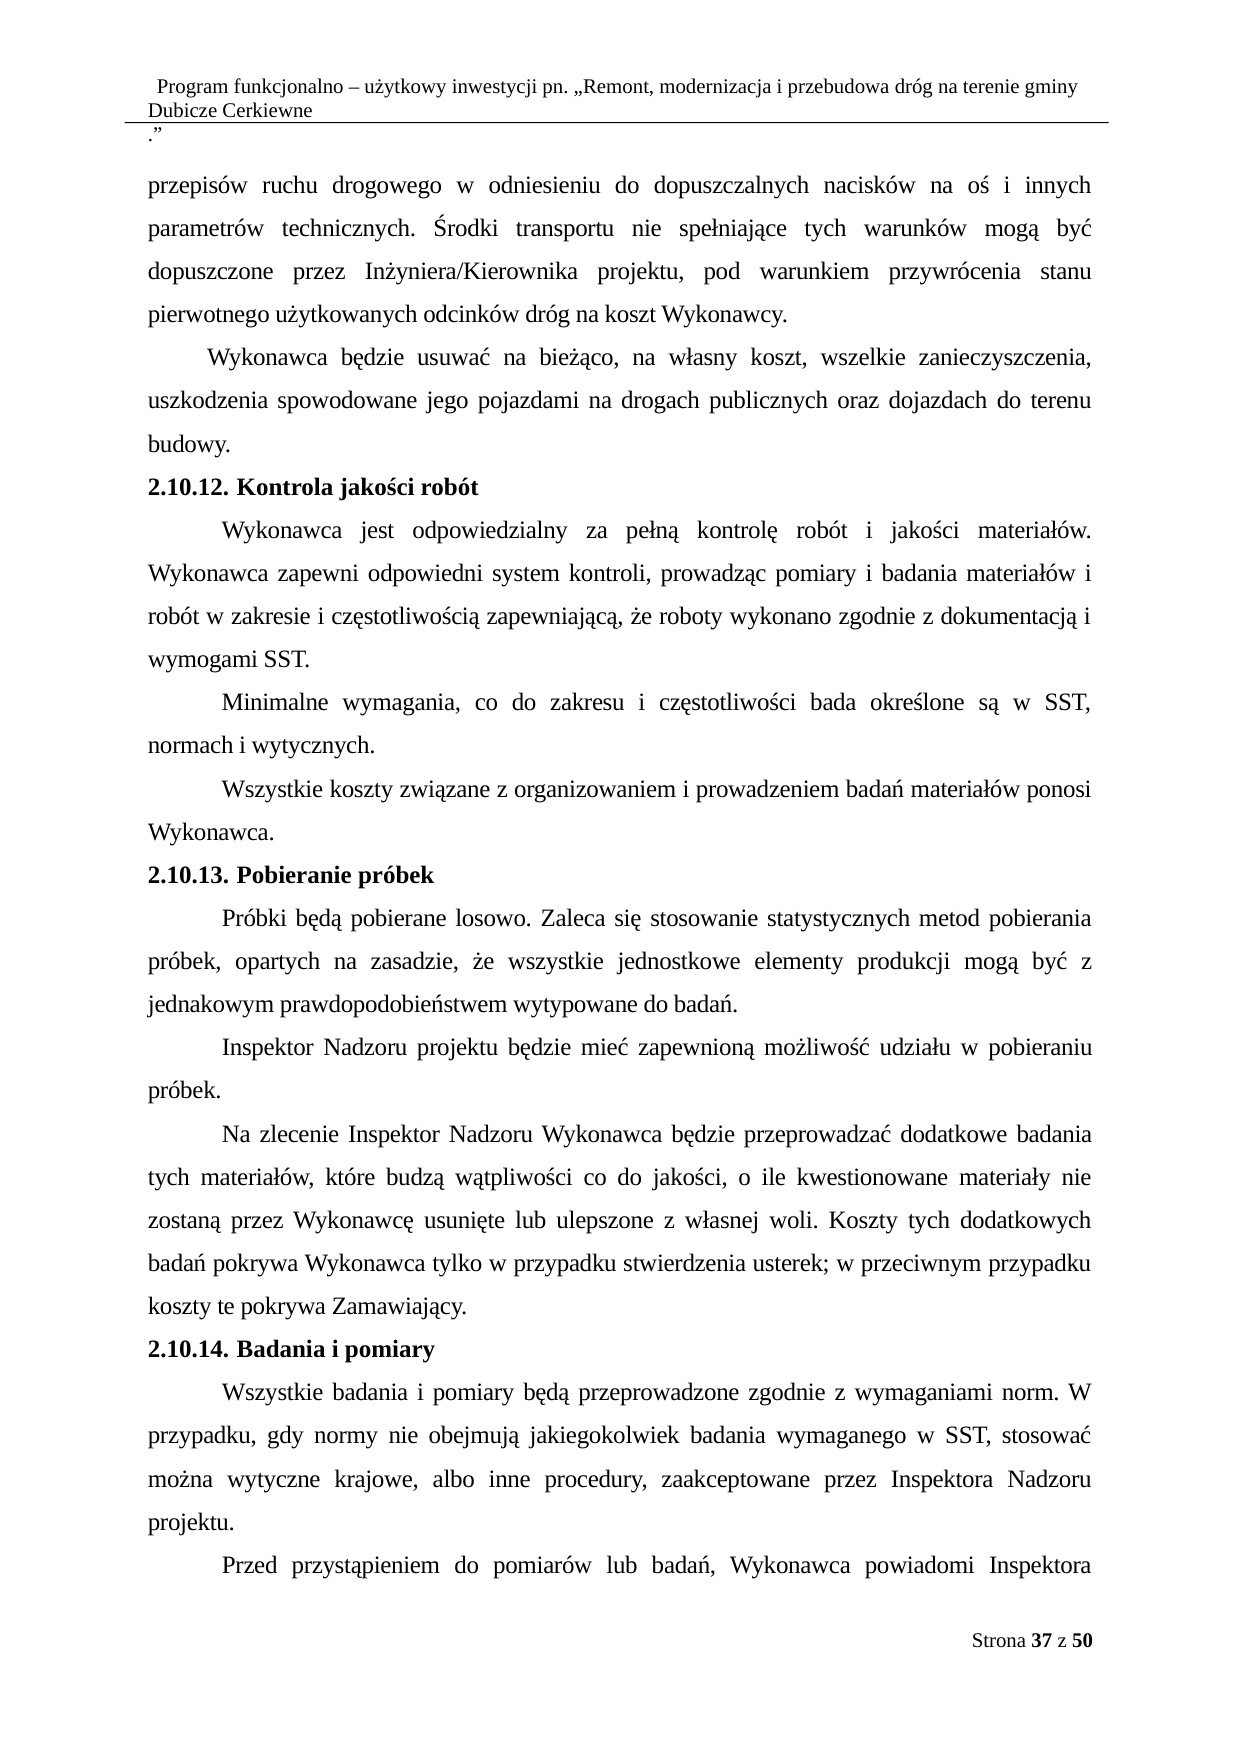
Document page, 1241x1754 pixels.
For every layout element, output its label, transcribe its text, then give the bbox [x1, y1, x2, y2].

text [148, 170, 1092, 328]
text Inspektor Nadzoru projektu będzie mieć zapewnioną możliwość udziału w pobieraniu próbek. [148, 1032, 1092, 1104]
text Wykonawca będzie usuwać na bieżąco, na własny koszt, wszelkie zanieczyszczenia, uszkodzenia spowodowane jego pojazdami na drogach publicznych oraz dojazdach do terenu budowy. [148, 342, 1092, 457]
list Badania i pomiary [148, 1334, 1092, 1363]
text Na zlecenie Inspektor Nadzoru Wykonawca będzie przeprowadzać dodatkowe badania tych materiałów, które budzą wątpliwości co do jakości, o ile kwestionowane materiały nie zostaną przez Wykonawcę usunięte lub ulepszone z własnej woli. Koszty tych dodatkowych badań pokrywa Wykonawca tylko w przypadku stwierdzenia usterek; w przeciwnym przypadku koszty te pokrywa Zamawiający. [148, 1119, 1092, 1320]
text Minimalne wymagania, co do zakresu i częstotliwości bada określone są w SST, normach i wytycznych. [148, 687, 1092, 759]
list Pobieranie próbek [148, 860, 1092, 889]
text Próbki będą pobierane losowo. Zaleca się stosowanie statystycznych metod pobierania próbek, opartych na zasadzie, że wszystkie jednostkowe elementy produkcji mogą być z jednakowym prawdopodobieństwem wytypowane do badań. [148, 903, 1092, 1018]
text Wszystkie koszty związane z organizowaniem i prowadzeniem badań materiałów ponosi Wykonawca. [148, 774, 1092, 846]
list Kontrola jakości robót [148, 472, 1092, 501]
text Wykonawca jest odpowiedzialny za pełną kontrolę robót i jakości materiałów. Wykonawca zapewni odpowiedni system kontroli, prowadząc pomiary i badania materiałów i robót w zakresie i częstotliwością zapewniającą, że roboty wykonano zgodnie z dokumentacją i wymogami SST. [148, 515, 1092, 673]
text Wszystkie badania i pomiary będą przeprowadzone zgodnie z wymaganiami norm. W przypadku, gdy normy nie obejmują jakiegokolwiek badania wymaganego w SST, stosować można wytyczne krajowe, albo inne procedury, zaakceptowane przez Inspektora Nadzoru projektu. [148, 1377, 1092, 1536]
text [148, 1550, 1092, 1579]
